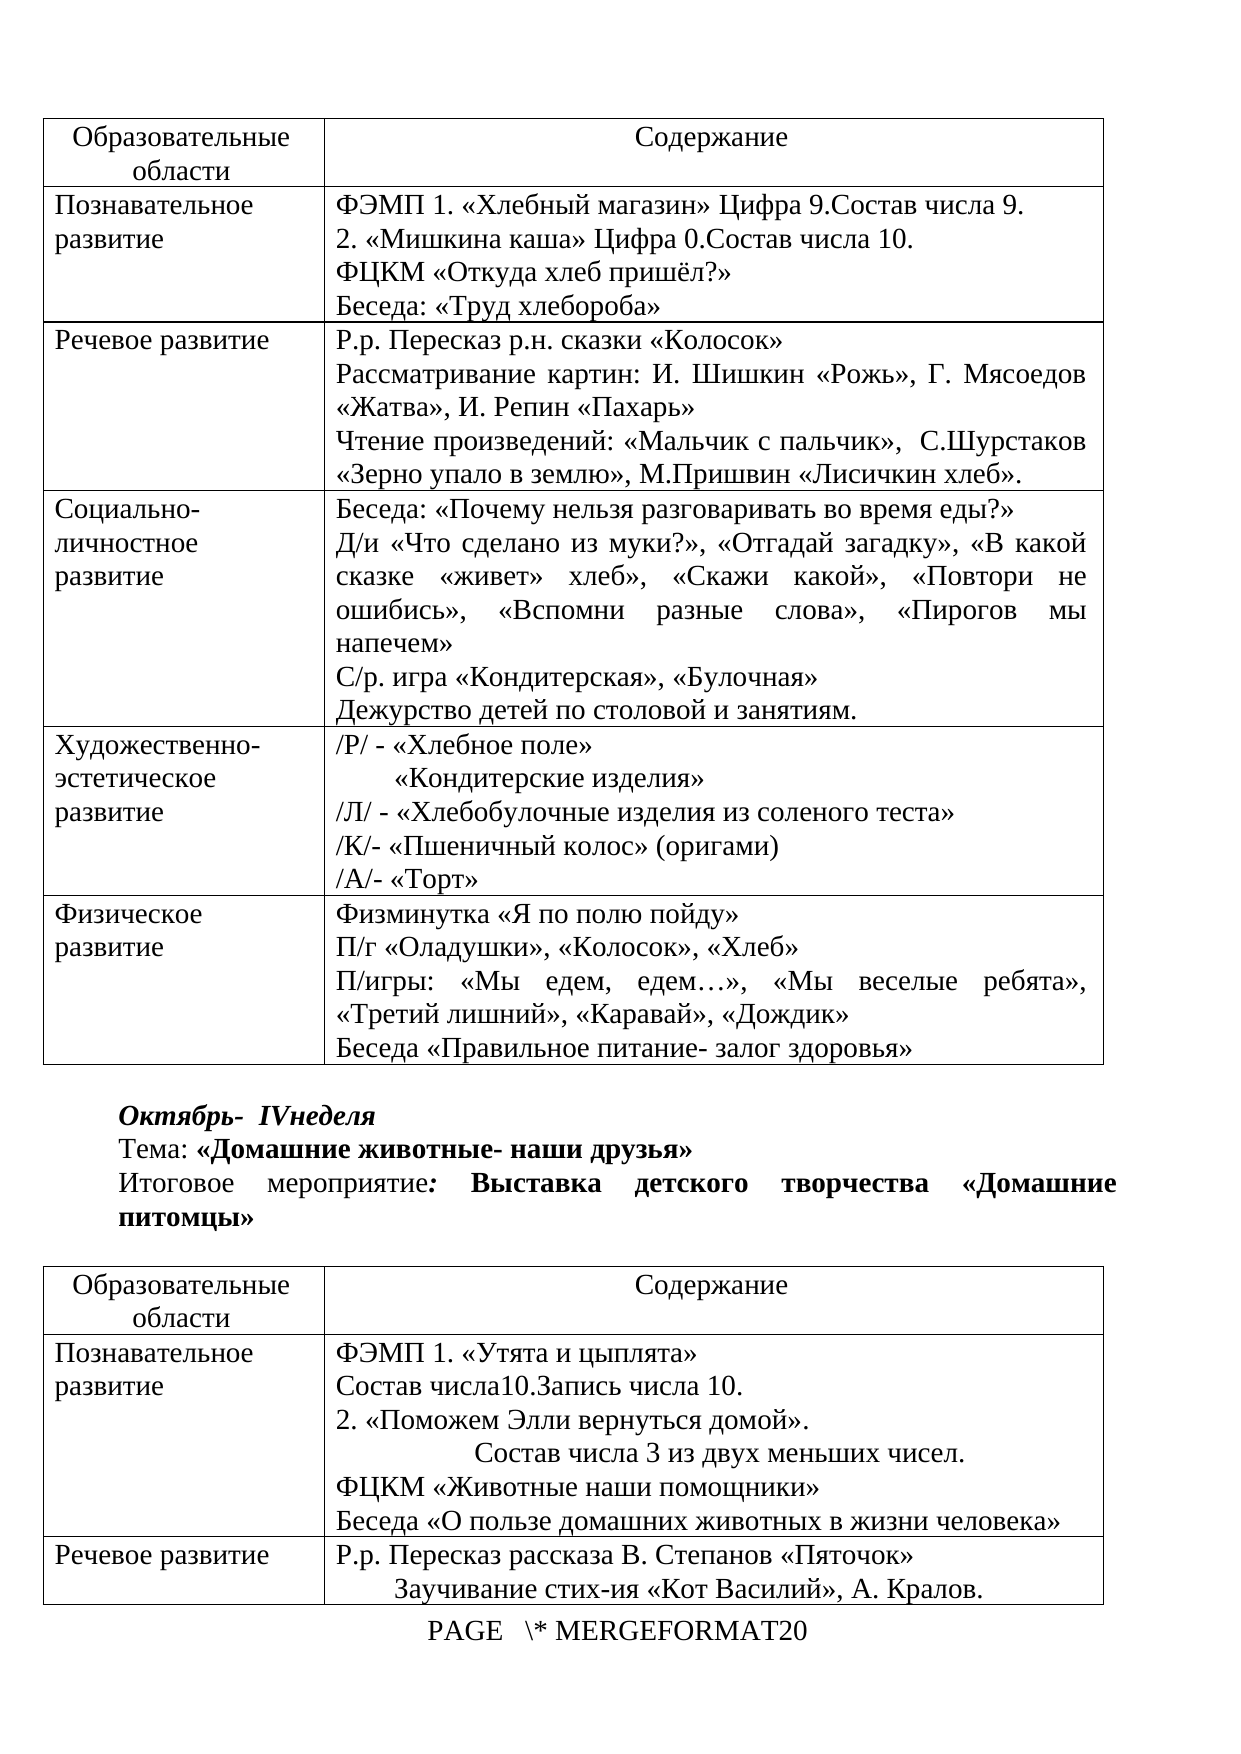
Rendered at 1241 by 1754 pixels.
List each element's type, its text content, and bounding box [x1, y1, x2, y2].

table_cell Речевое развитие [44, 323, 324, 490]
text Октябрь- IVнеделя [118, 1098, 1117, 1132]
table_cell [325, 1537, 1103, 1604]
table_cell Социально-личностное развитие [44, 491, 324, 726]
table_cell Физическое развитие [44, 896, 324, 1063]
table_cell Познавательное развитие [44, 187, 324, 321]
table_header Содержание [325, 1267, 1103, 1334]
text Итоговое мероприятие: Выставка детского творчества «Домашние питомцы» [118, 1165, 1117, 1232]
table_cell Познавательное развитие [44, 1335, 324, 1536]
table_cell ФЭМП 1. «Утята и цыплята» Состав числа10.Запись числа 10. 2. «Поможем Элли вернуться домой». Состав числа 3 из двух меньших чисел. ФЦКМ «Животные наши помощники» Беседа «О пользе домашних животных в жизни человека» [325, 1335, 1103, 1536]
table_cell Речевое развитие [44, 1537, 324, 1604]
table_cell ФЭМП 1. «Хлебный магазин» Цифра 9.Состав числа 9. 2. «Мишкина каша» Цифра 0.Состав числа 10. ФЦКМ «Откуда хлеб пришёл?» Беседа: «Труд хлебороба» [325, 187, 1103, 321]
table_cell Р.р. Пересказ р.н. сказки «Колосок» Рассматривание картин: И. Шишкин «Рожь», Г. Мясоедов «Жатва», И. Репин «Пахарь» Чтение произведений: «Мальчик с пальчик», С.Шурстаков «Зерно упало в землю», М.Пришвин «Лисичкин хлеб». [325, 323, 1103, 490]
table_header Содержание [325, 119, 1103, 186]
text Тема: «Домашние животные- наши друзья» [118, 1132, 1117, 1165]
table_cell Художественно-эстетическое развитие [44, 727, 324, 895]
table_cell Физминутка «Я по полю пойду» П/г «Оладушки», «Колосок», «Хлеб» П/игры: «Мы едем, едем…», «Мы веселые ребята», «Третий лишний», «Каравай», «Дождик» Беседа «Правильное питание- залог здоровья» [325, 896, 1103, 1063]
table_cell Беседа: «Почему нельзя разговаривать во время еды?» Д/и «Что сделано из муки?», «Отгадай загадку», «В какой сказке «живет» хлеб», «Скажи какой», «Повтори не ошибись», «Вспомни разные слова», «Пирогов мы напечем» С/р. игра «Кондитерская», «Булочная» Дежурство детей по столовой и занятиям. [325, 491, 1103, 726]
table_header Образовательные области [44, 119, 324, 186]
table_cell /Р/ - «Хлебное поле» «Кондитерские изделия» /Л/ - «Хлебобулочные изделия из соленого теста» /К/- «Пшеничный колос» (оригами) /А/- «Торт» [325, 727, 1103, 895]
table_header Образовательные области [44, 1267, 324, 1334]
